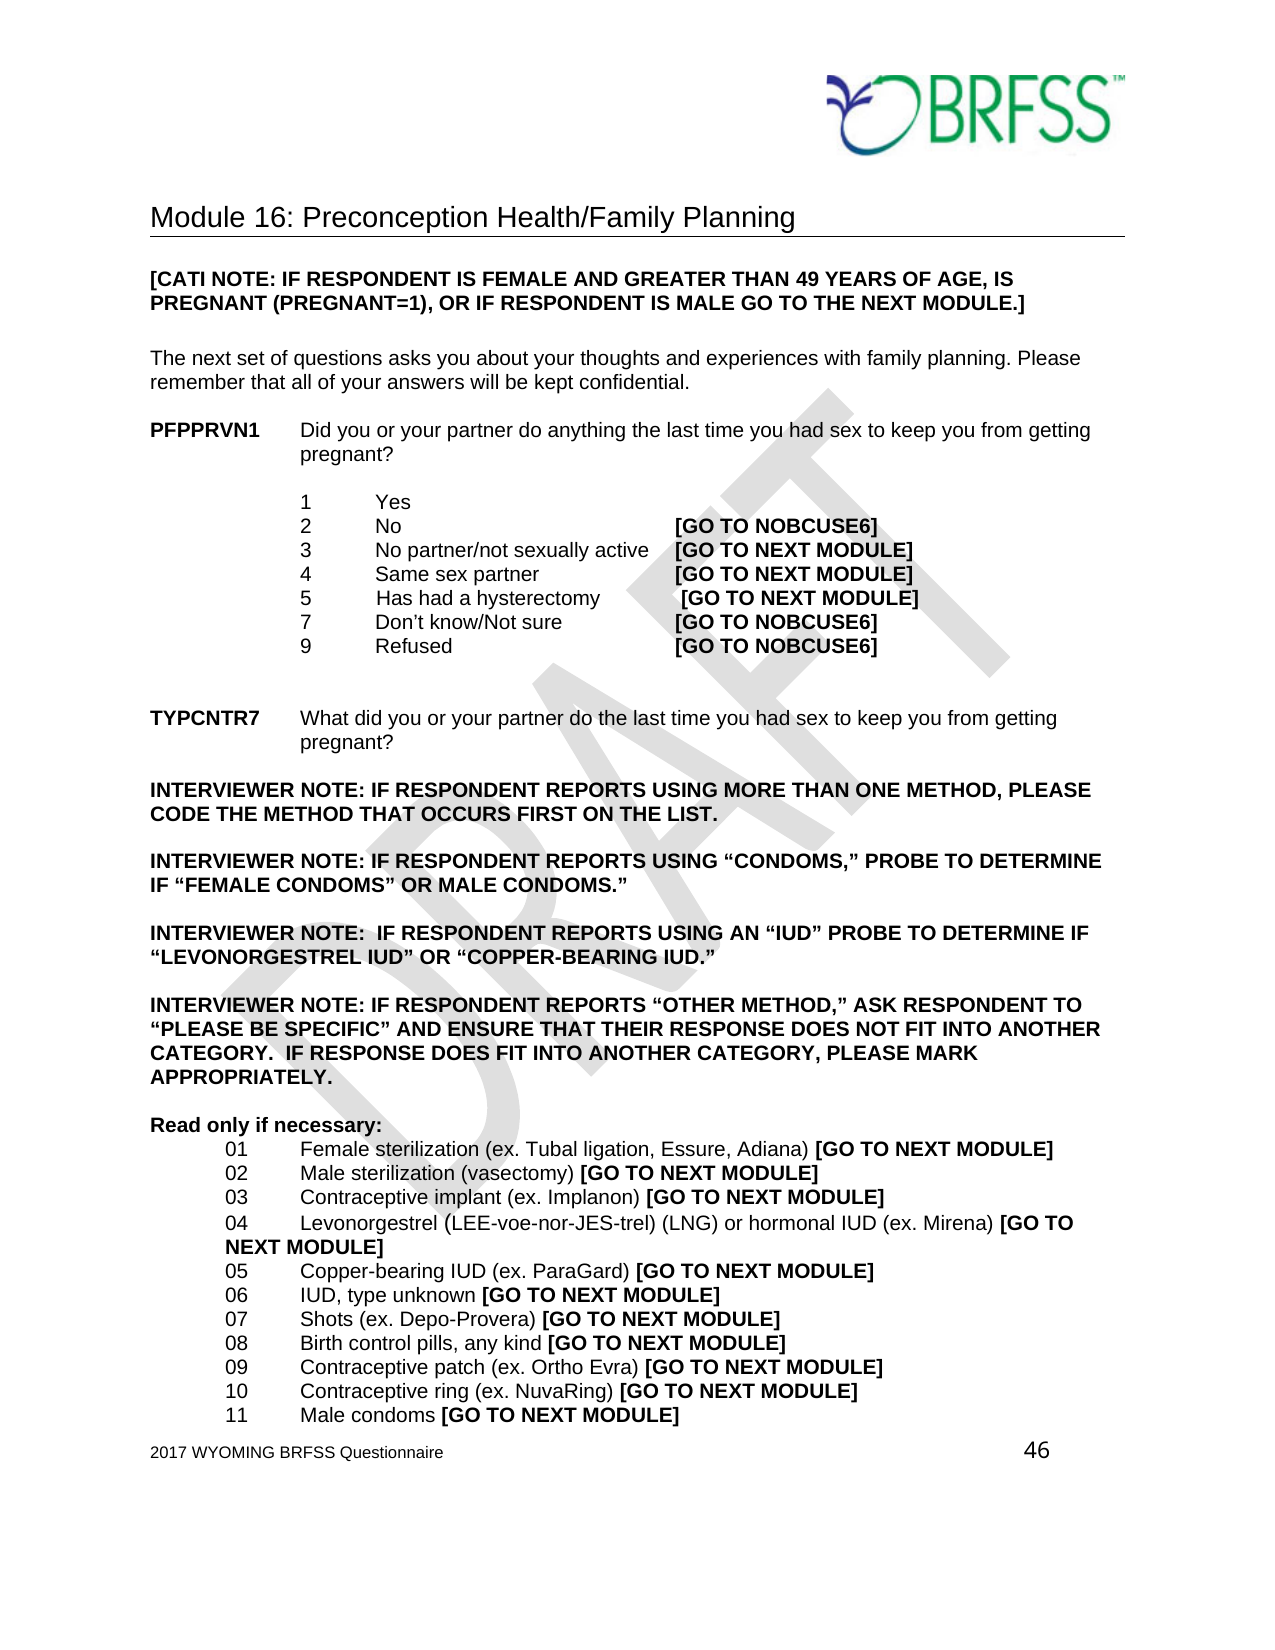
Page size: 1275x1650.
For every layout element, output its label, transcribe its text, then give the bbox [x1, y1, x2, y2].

text 08 Birth control pills, any kind [GO TO NEXT MODULE] [225, 1331, 1125, 1355]
text 02 Male sterilization (vasectomy) [GO TO NEXT MODULE] [225, 1161, 1125, 1185]
text 06 IUD, type unknown [GO TO NEXT MODULE] [225, 1283, 1125, 1307]
text 03 Contraceptive implant (ex. Implanon) [GO TO NEXT MODULE] [225, 1185, 1125, 1209]
text 11 Male condoms [GO TO NEXT MODULE] [225, 1403, 1125, 1427]
text 7 Don’t know/Not sure [GO TO NOBCUSE6] [225, 610, 1125, 634]
text 3 No partner/not sexually active [GO TO NEXT MODULE] [225, 538, 1125, 562]
text 4 Same sex partner [GO TO NEXT MODULE] [225, 562, 1125, 586]
text 5 Has had a hysterectomy [GO TO NEXT MODULE] [225, 586, 1125, 610]
text Read only if necessary: [150, 1113, 1125, 1137]
text INTERVIEWER NOTE: IF RESPONDENT REPORTS USING MORE THAN ONE METHOD, PLEASE CODE THE METHOD THAT OCCURS FIRST ON THE LIST. [150, 777, 1125, 825]
text 9 Refused [GO TO NOBCUSE6] [225, 634, 1125, 658]
text The next set of questions asks you about your thoughts and experiences with family planning. Please remember that all of your answers will be kept confidential. [150, 346, 1125, 394]
text 2 No [GO TO NOBCUSE6] [225, 514, 1125, 538]
text INTERVIEWER NOTE: IF RESPONDENT REPORTS USING AN “IUD” PROBE TO DETERMINE IF “LEVONORGESTREL IUD” OR “COPPER-BEARING IUD.” [150, 921, 1125, 969]
text 07 Shots (ex. Depo-Provera) [GO TO NEXT MODULE] [225, 1307, 1125, 1331]
text 10 Contraceptive ring (ex. NuvaRing) [GO TO NEXT MODULE] [225, 1379, 1125, 1403]
text PFPPRVN1 Did you or your partner do anything the last time you had sex to keep you from getting pregnant? [150, 418, 1125, 466]
text INTERVIEWER NOTE: IF RESPONDENT REPORTS USING “CONDOMS,” PROBE TO DETERMINE IF “FEMALE CONDOMS” OR MALE CONDOMS.” [150, 849, 1125, 897]
text 09 Contraceptive patch (ex. Ortho Evra) [GO TO NEXT MODULE] [225, 1355, 1125, 1379]
text 05 Copper-bearing IUD (ex. ParaGard) [GO TO NEXT MODULE] [225, 1259, 1125, 1283]
text 04 Levonorgestrel (LEE-voe-nor-JES-trel) (LNG) or hormonal IUD (ex. Mirena) [GO TO NEXT MODULE] [225, 1209, 1125, 1259]
subtitle Module 16: Preconception Health/Family Planning [150, 200, 1125, 236]
text 01 Female sterilization (ex. Tubal ligation, Essure, Adiana) [GO TO NEXT MODULE] [225, 1137, 1125, 1161]
text 1 Yes [225, 490, 1125, 514]
text INTERVIEWER NOTE: IF RESPONDENT REPORTS “OTHER METHOD,” ASK RESPONDENT TO “PLEASE BE SPECIFIC” AND ENSURE THAT THEIR RESPONSE DOES NOT FIT INTO ANOTHER CATEGORY. IF RESPONSE DOES FIT INTO ANOTHER CATEGORY, PLEASE MARK APPROPRIATELY. [150, 993, 1125, 1089]
picture [826, 75, 1125, 157]
text [CATI NOTE: IF RESPONDENT IS FEMALE AND GREATER THAN 49 YEARS OF AGE, IS PREGNANT (PREGNANT=1), OR IF RESPONDENT IS MALE GO TO THE NEXT MODULE.] [150, 267, 1125, 315]
text TYPCNTR7 What did you or your partner do the last time you had sex to keep you from getting pregnant? [150, 706, 1125, 753]
